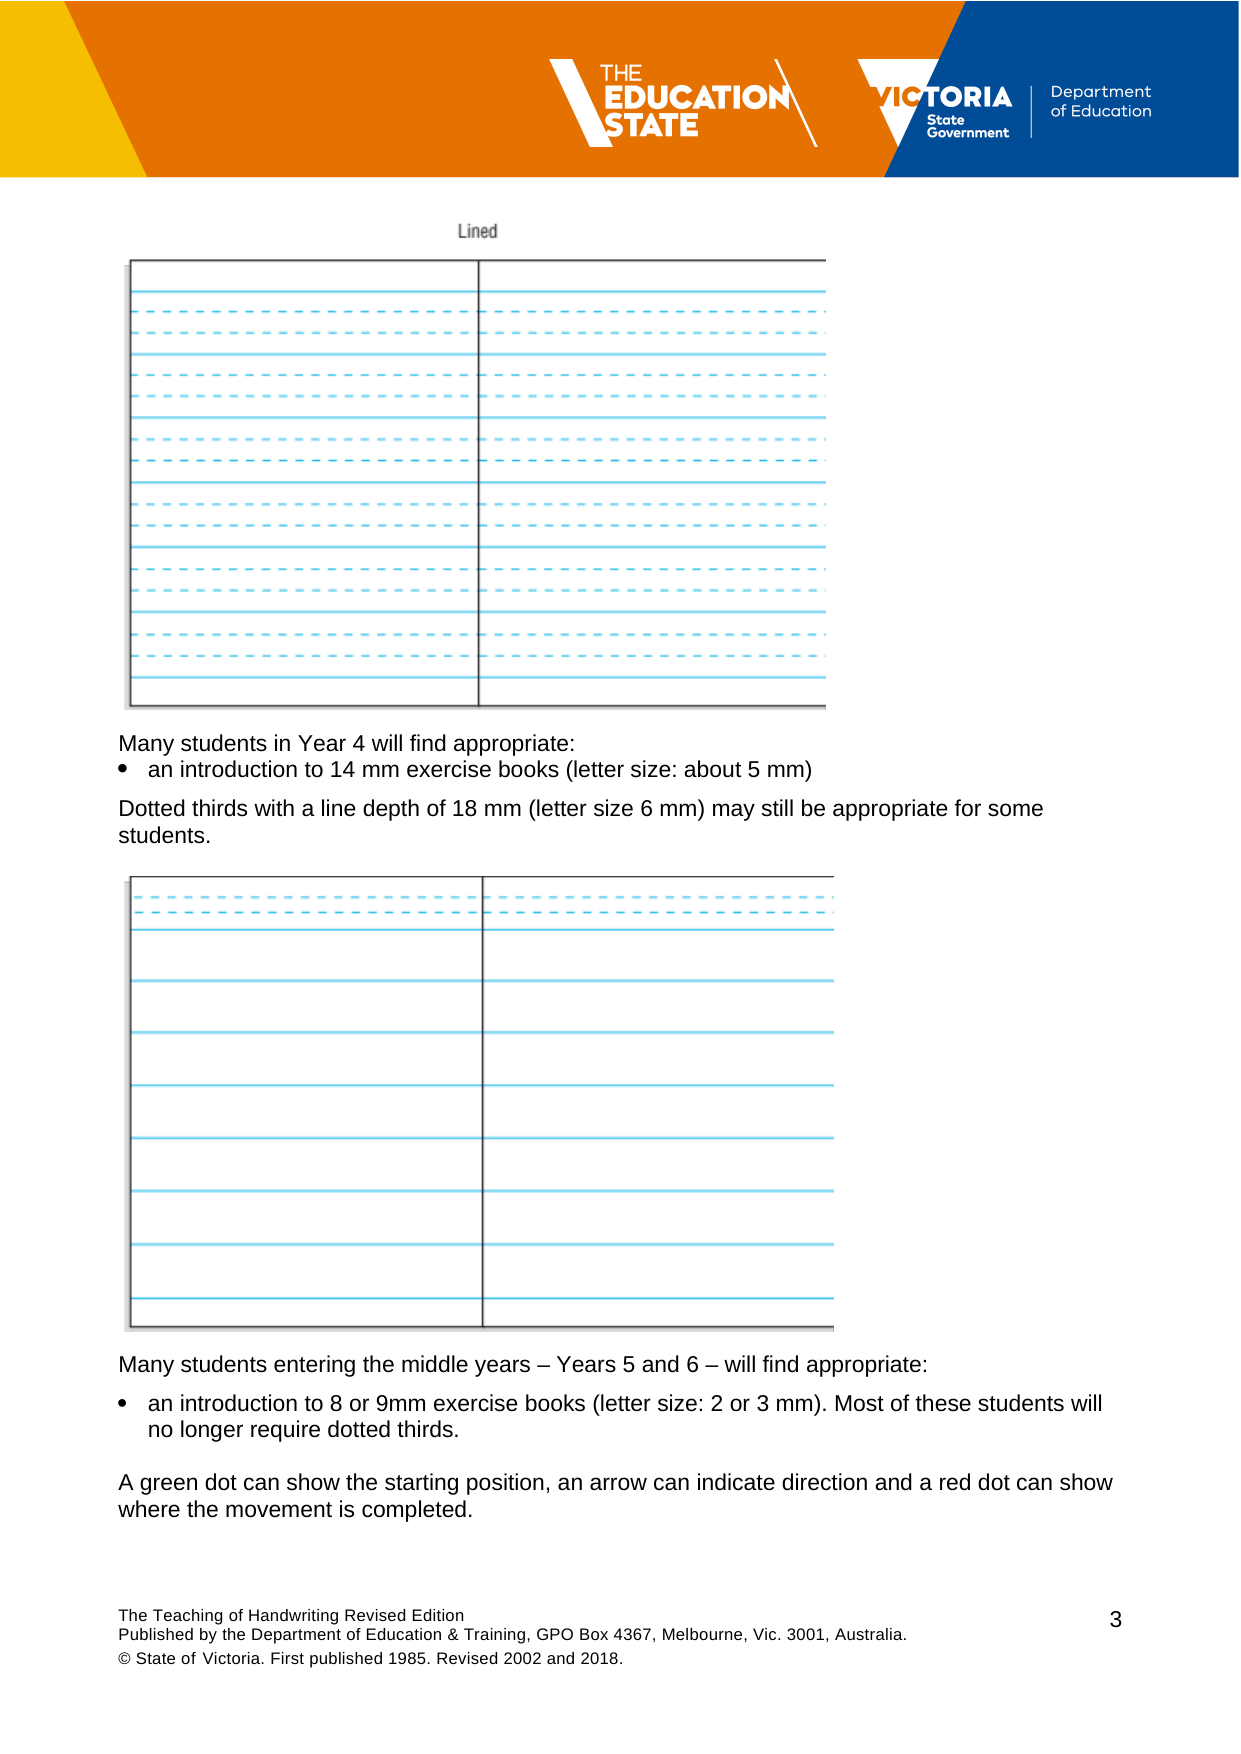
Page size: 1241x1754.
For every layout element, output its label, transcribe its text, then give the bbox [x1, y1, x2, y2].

text A green dot can show the starting position, an arrow can indicate direction and a red dot can show where the movement is completed. [118, 1469, 1122, 1522]
text an introduction to 8 or 9mm exercise books (letter size: 2 or 3 mm). Most of these students will no longer require dotted thirds. [118, 1390, 1122, 1442]
text Many students in Year 4 will find appropriate: [118, 729, 1122, 756]
text Many students entering the middle years – Years 5 and 6 – will find appropriate: [118, 1351, 1122, 1377]
text an introduction to 14 mm exercise books (letter size: about 5 mm) [118, 756, 1122, 783]
text Dotted thirds with a line depth of 18 mm (letter size 6 mm) may still be appropriate for some students. [118, 795, 1122, 848]
picture [0, 1, 1239, 1752]
